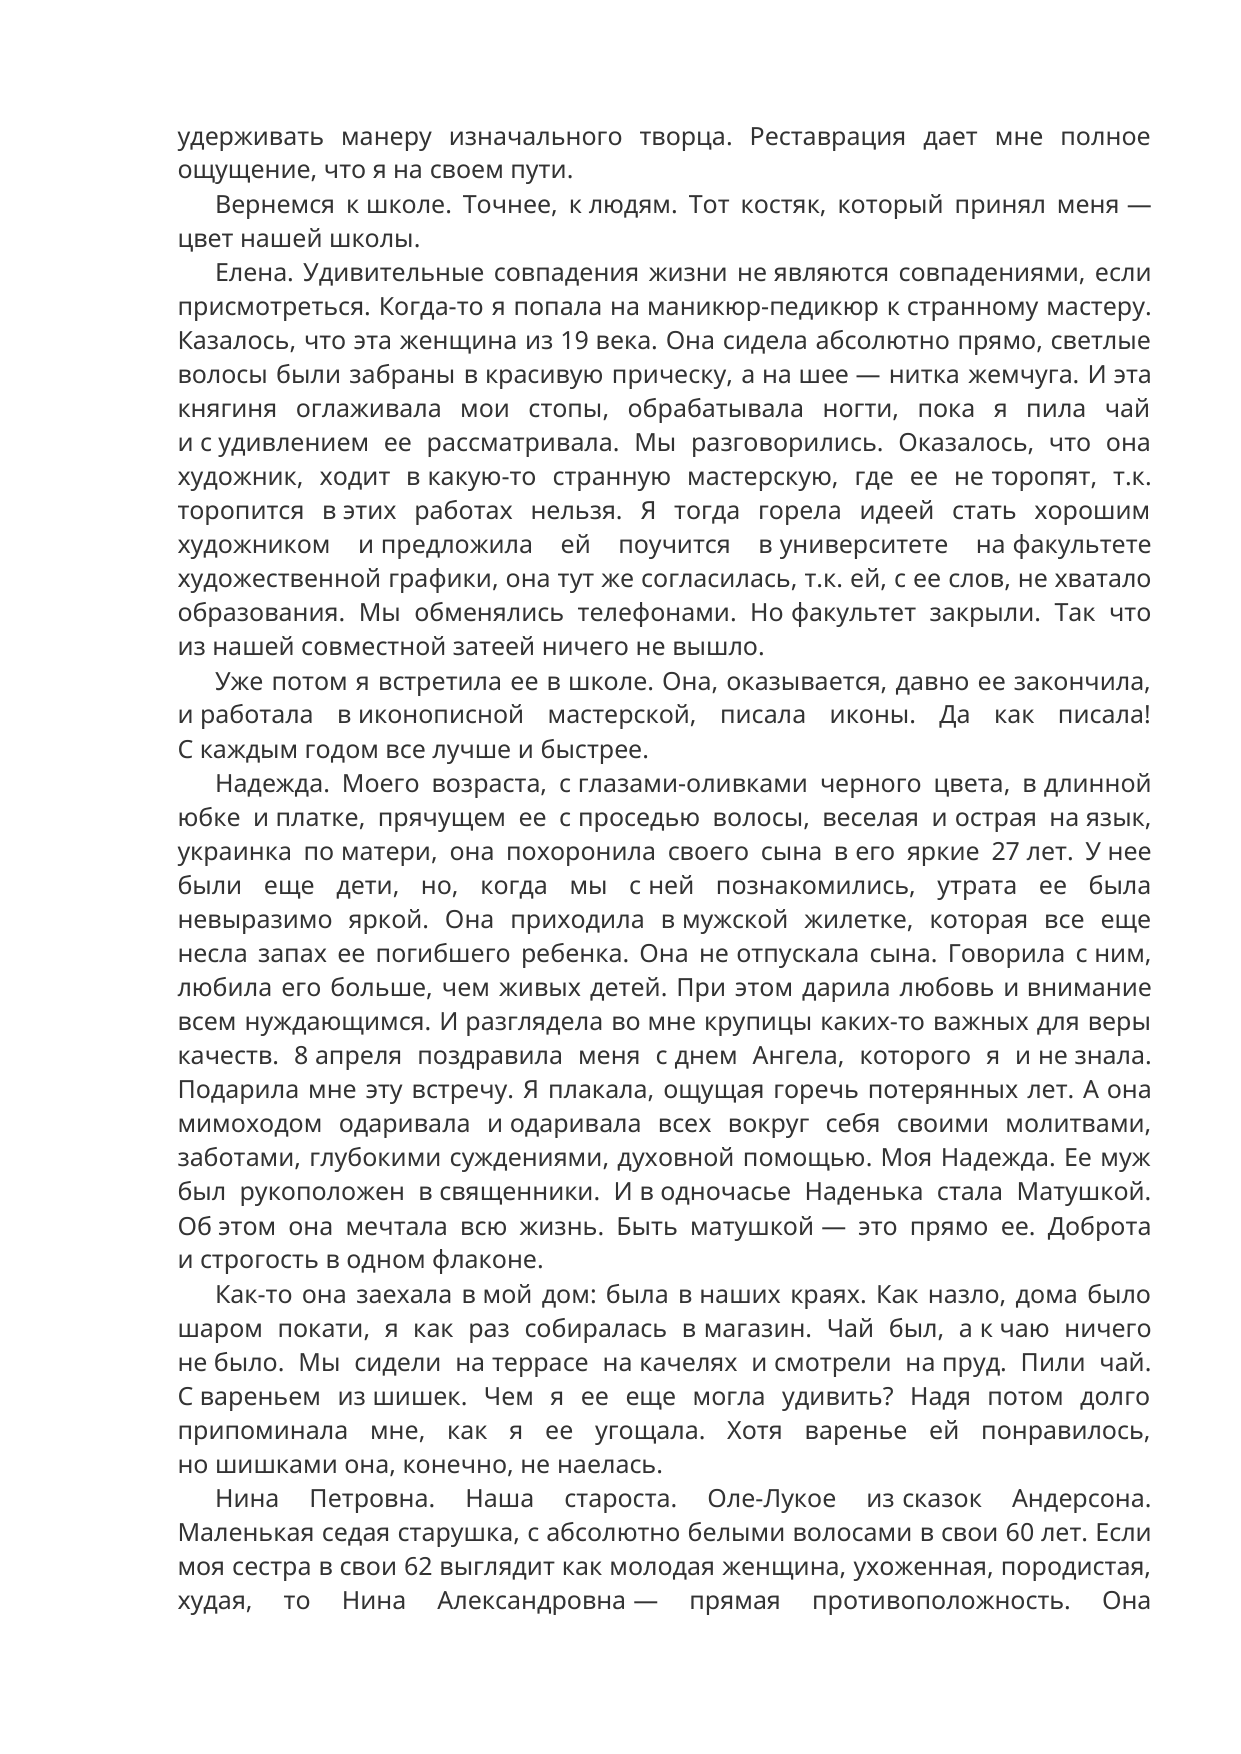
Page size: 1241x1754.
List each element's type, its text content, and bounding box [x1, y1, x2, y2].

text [177, 118, 1152, 186]
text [177, 1481, 1152, 1617]
text Вернемся к школе. Точнее, к людям. Тот костяк, который принял меня — цвет нашей школы. [177, 186, 1152, 254]
text Надежда. Моего возраста, с глазами-оливками черного цвета, в длинной юбке и платке, прячущем ее с проседью волосы, веселая и острая на язык, украинка по матери, она похоронила своего сына в его яркие 27 лет. У нее были еще дети, но, когда мы с ней познакомились, утрата ее была невыразимо яркой. Она приходила в мужской жилетке, которая все еще несла запах ее погибшего ребенка. Она не отпускала сына. Говорила с ним, любила его больше, чем живых детей. При этом дарила любовь и внимание всем нуждающимся. И разглядела во мне крупицы каких-то важных для веры качеств. 8 апреля поздравила меня с днем Ангела, которого я и не знала. Подарила мне эту встречу. Я плакала, ощущая горечь потерянных лет. А она мимоходом одаривала и одаривала всех вокруг себя своими молитвами, заботами, глубокими суждениями, духовной помощью. Моя Надежда. Ее муж был рукоположен в священники. И в одночасье Наденька стала Матушкой. Об этом она мечтала всю жизнь. Быть матушкой — это прямо ее. Доброта и строгость в одном флаконе. [177, 765, 1152, 1276]
text Уже потом я встретила ее в школе. Она, оказывается, давно ее закончила, и работала в иконописной мастерской, писала иконы. Да как писала! С каждым годом все лучше и быстрее. [177, 663, 1152, 765]
text Елена. Удивительные совпадения жизни не являются совпадениями, если присмотреться. Когда-то я попала на маникюр-педикюр к странному мастеру. Казалось, что эта женщина из 19 века. Она сидела абсолютно прямо, светлые волосы были забраны в красивую прическу, а на шее — нитка жемчуга. И эта княгиня оглаживала мои стопы, обрабатывала ногти, пока я пила чай и с удивлением ее рассматривала. Мы разговорились. Оказалось, что она художник, ходит в какую-то странную мастерскую, где ее не торопят, т.к. торопится в этих работах нельзя. Я тогда горела идеей стать хорошим художником и предложила ей поучится в университете на факультете художественной графики, она тут же согласилась, т.к. ей, с ее слов, не хватало образования. Мы обменялись телефонами. Но факультет закрыли. Так что из нашей совместной затеей ничего не вышло. [177, 254, 1152, 663]
text Как-то она заехала в мой дом: была в наших краях. Как назло, дома было шаром покати, я как раз собиралась в магазин. Чай был, а к чаю ничего не было. Мы сидели на террасе на качелях и смотрели на пруд. Пили чай. С вареньем из шишек. Чем я ее еще могла удивить? Надя потом долго припоминала мне, как я ее угощала. Хотя варенье ей понравилось, но шишками она, конечно, не наелась. [177, 1276, 1152, 1481]
